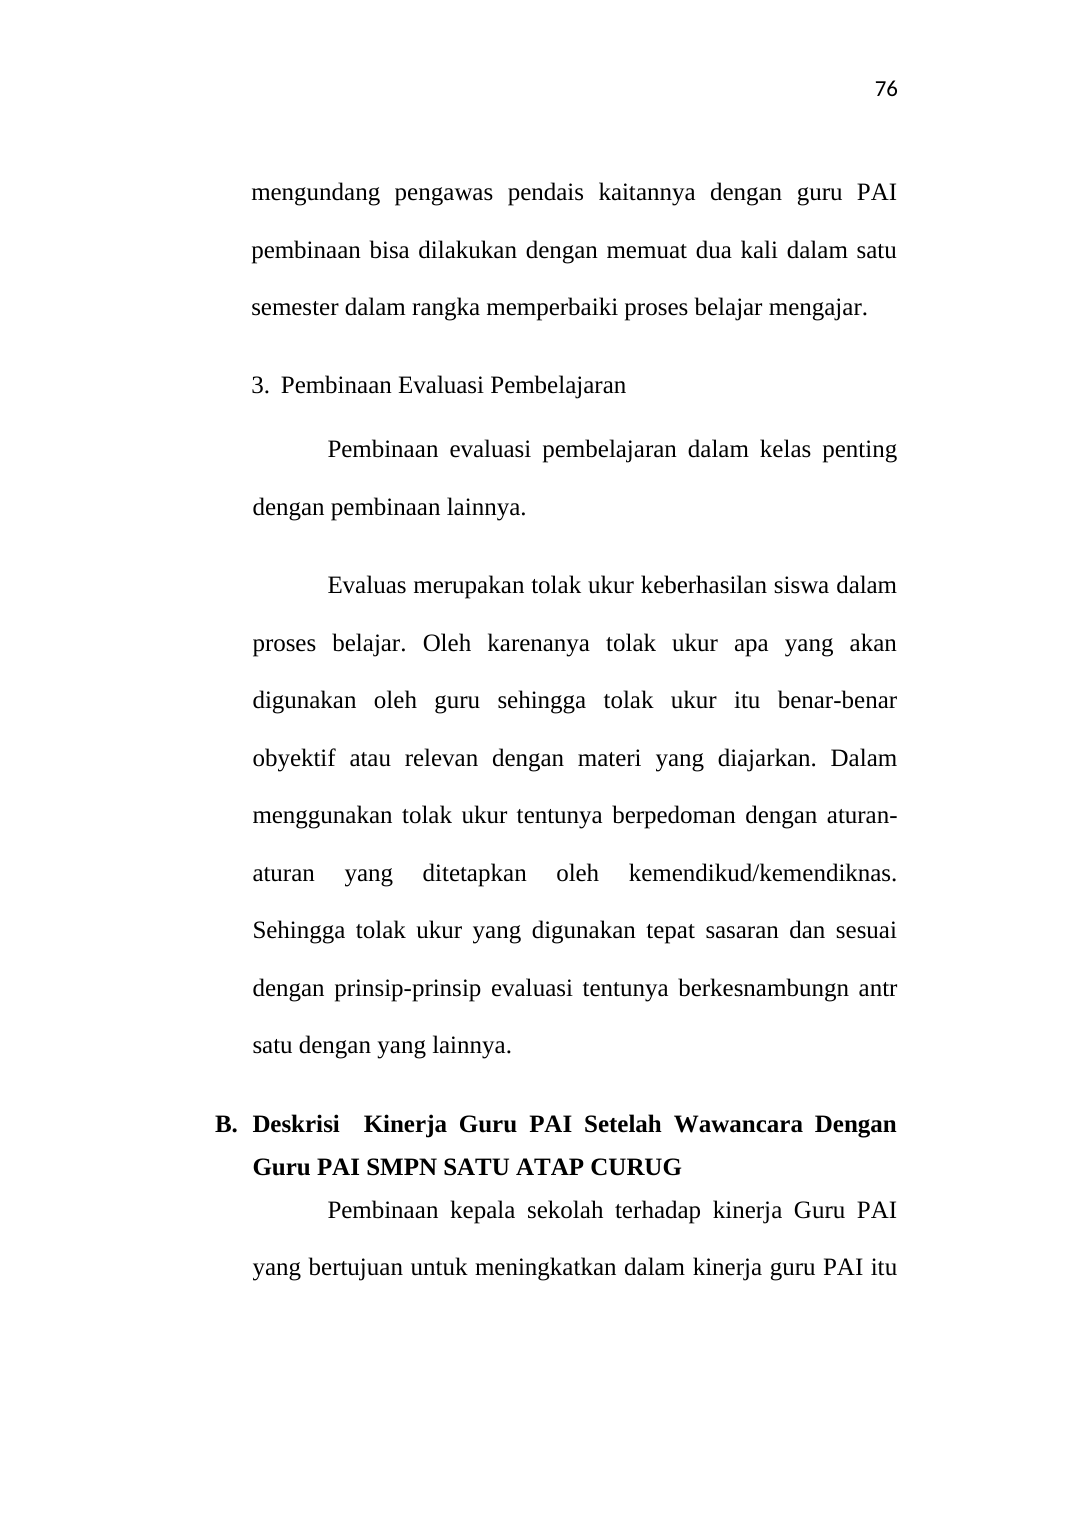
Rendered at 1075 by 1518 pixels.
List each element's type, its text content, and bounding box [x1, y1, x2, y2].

list Deskrisi Kinerja Guru PAI Setelah Wawancara Dengan Guru PAI SMPN SATU ATAP CURUG [215, 1109, 898, 1181]
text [251, 177, 898, 321]
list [252, 1195, 898, 1281]
list Pembinaan Evaluasi Pembelajaran [251, 371, 898, 399]
text Pembinaan evaluasi pembelajaran dalam kelas penting dengan pembinaan lainnya. [252, 434, 898, 521]
text Evaluas merupakan tolak ukur keberhasilan siswa dalam proses belajar. Oleh karenanya tolak ukur apa yang akan digunakan oleh guru sehingga tolak ukur itu benar-benar obyektif atau relevan dengan materi yang diajarkan. Dalam menggunakan tolak ukur tentunya berpedoman dengan aturan-aturan yang ditetapkan oleh kemendikud/kemendiknas. Sehingga tolak ukur yang digunakan tepat sasaran dan sesuai dengan prinsip-prinsip evaluasi tentunya berkesnambungn antr satu dengan yang lainnya. [252, 570, 898, 1059]
